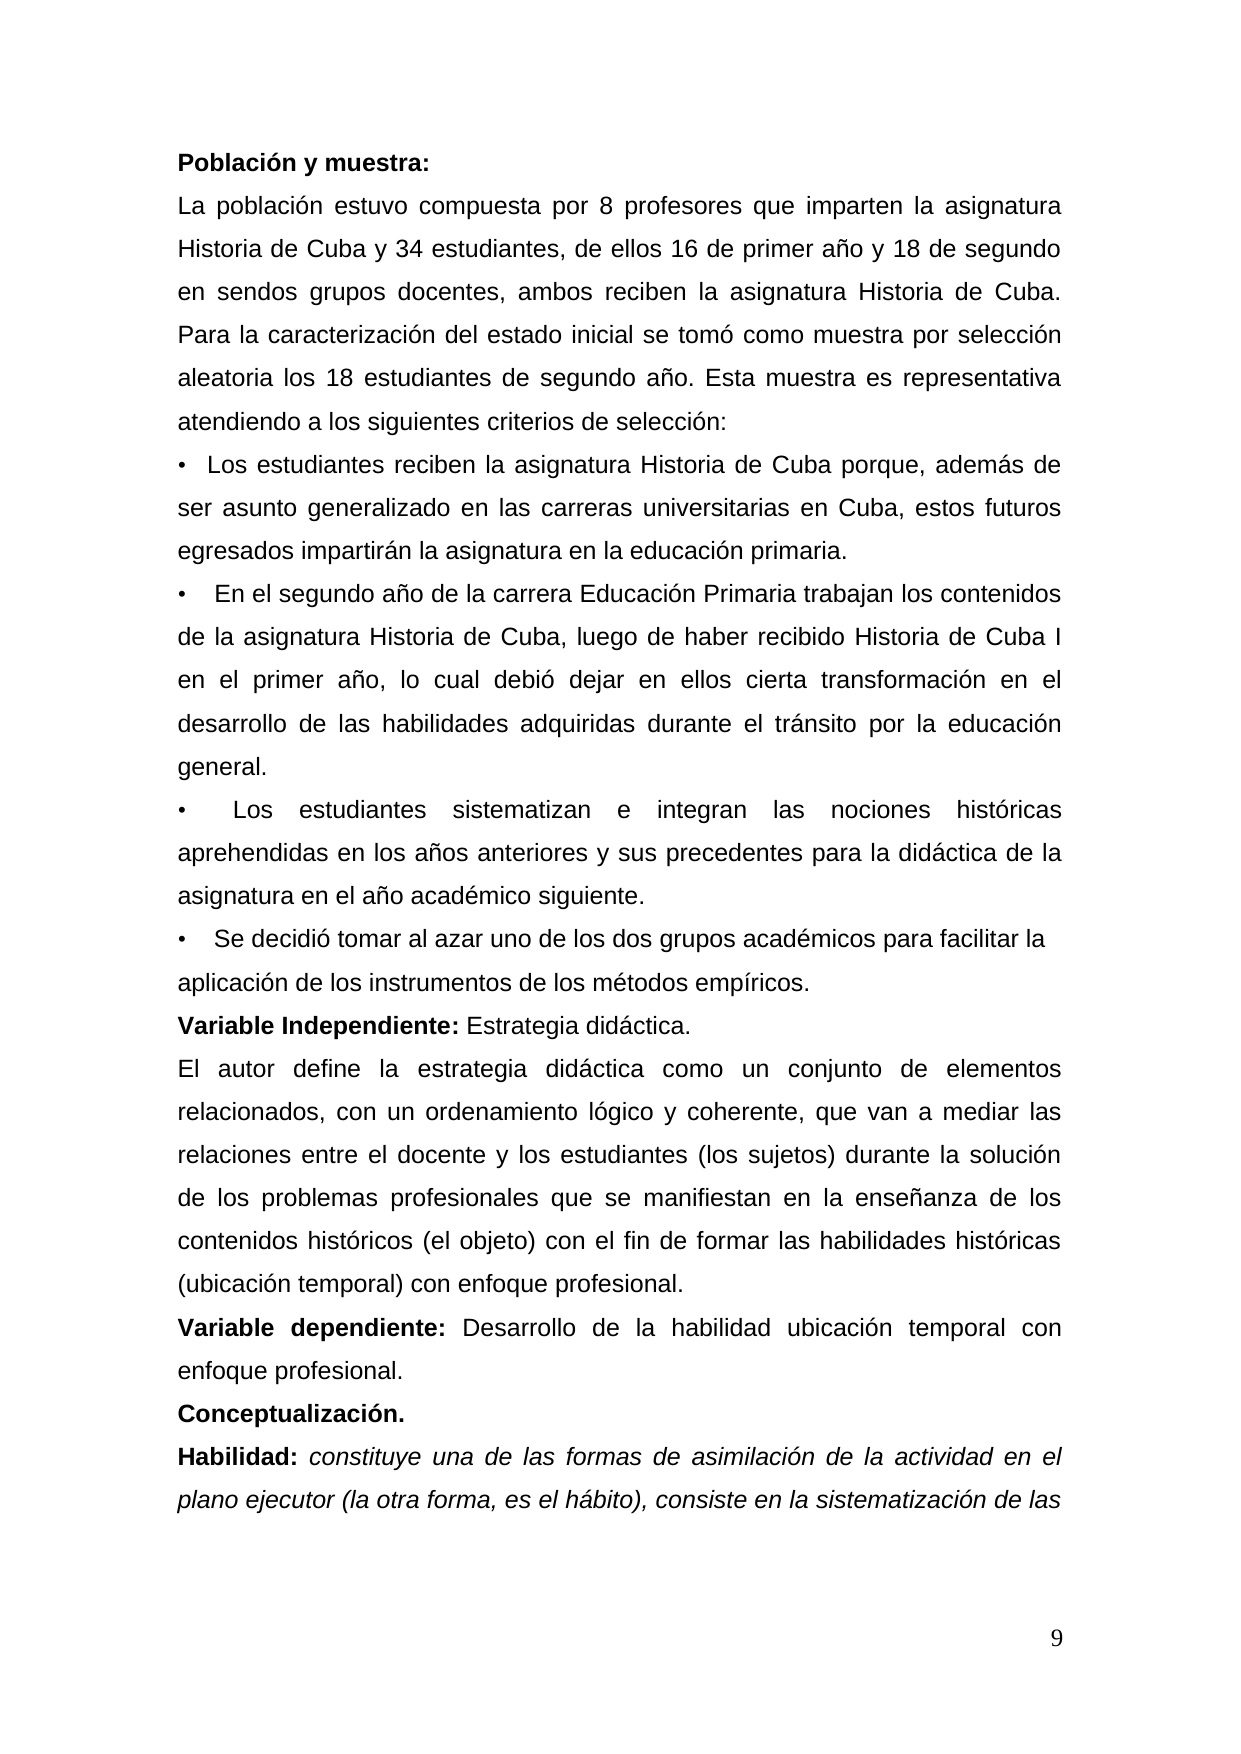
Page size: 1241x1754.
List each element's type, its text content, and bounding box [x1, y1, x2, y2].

text Conceptualización. [177, 1399, 1063, 1427]
text El autor define la estrategia didáctica como un conjunto de elementos relacionados, con un ordenamiento lógico y coherente, que van a mediar las relaciones entre el docente y los estudiantes (los sujetos) durante la solución de los problemas profesionales que se manifiestan en la enseñanza de los contenidos históricos (el objeto) con el fin de formar las habilidades históricas (ubicación temporal) con enfoque profesional. [177, 1054, 1063, 1298]
list Se decidió tomar al azar uno de los dos grupos académicos para facilitar la [177, 924, 1063, 953]
list En el segundo año de la carrera Educación Primaria trabajan los contenidos de la asignatura Historia de Cuba, luego de haber recibido Historia de Cuba I en el primer año, lo cual debió dejar en ellos cierta transformación en el desarrollo de las habilidades adquiridas durante el tránsito por la educación general. [177, 579, 1063, 780]
list Los estudiantes sistematizan e integran las nociones históricas aprehendidas en los años anteriores y sus precedentes para la didáctica de la asignatura en el año académico siguiente. [177, 795, 1063, 910]
list Los estudiantes reciben la asignatura Historia de Cuba porque, además de ser asunto generalizado en las carreras universitarias en Cuba, estos futuros egresados impartirán la asignatura en la educación primaria. [177, 449, 1063, 565]
text Población y muestra: [177, 148, 1063, 176]
text Variable dependiente: Desarrollo de la habilidad ubicación temporal con enfoque profesional. [177, 1312, 1063, 1384]
text Variable Independiente: Estrategia didáctica. [177, 1011, 1063, 1039]
text aplicación de los instrumentos de los métodos empíricos. [177, 967, 1063, 996]
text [177, 1442, 1063, 1514]
text La población estuvo compuesta por 8 profesores que imparten la asignatura Historia de Cuba y 34 estudiantes, de ellos 16 de primer año y 18 de segundo en sendos grupos docentes, ambos reciben la asignatura Historia de Cuba. Para la caracterización del estado inicial se tomó como muestra por selección aleatoria los 18 estudiantes de segundo año. Esta muestra es representativa atendiendo a los siguientes criterios de selección: [177, 191, 1063, 435]
